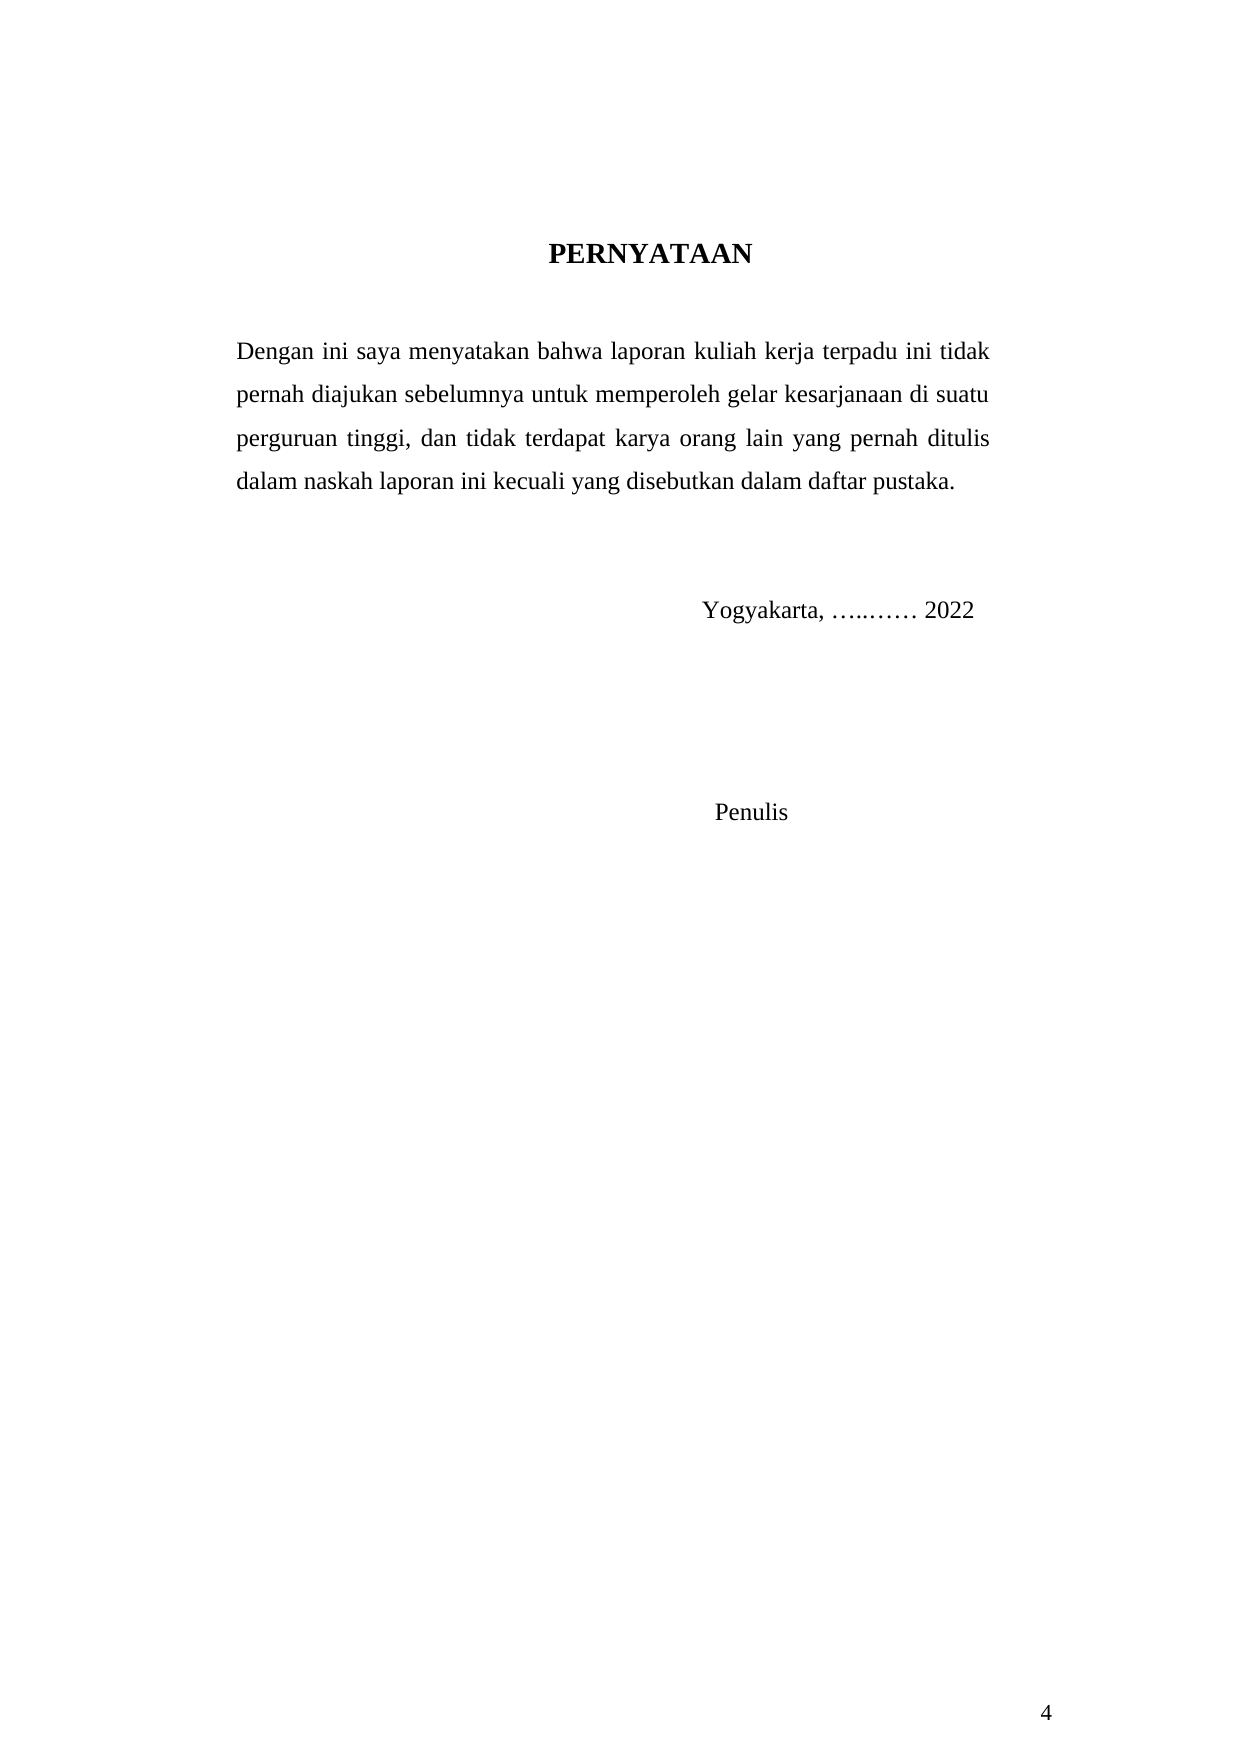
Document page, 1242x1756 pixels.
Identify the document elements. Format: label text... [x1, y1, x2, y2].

text PERNYATAAN [236, 236, 1064, 270]
text Dengan ini saya menyatakan bahwa laporan kuliah kerja terpadu ini tidak pernah diajukan sebelumnya untuk memperoleh gelar kesarjanaan di suatu perguruan tinggi, dan tidak terdapat karya orang lain yang pernah ditulis dalam naskah laporan ini kecuali yang disebutkan dalam daftar pustaka. [236, 336, 990, 494]
text Yogyakarta, …..…… 2022 [236, 595, 974, 624]
text Penulis [611, 768, 891, 826]
